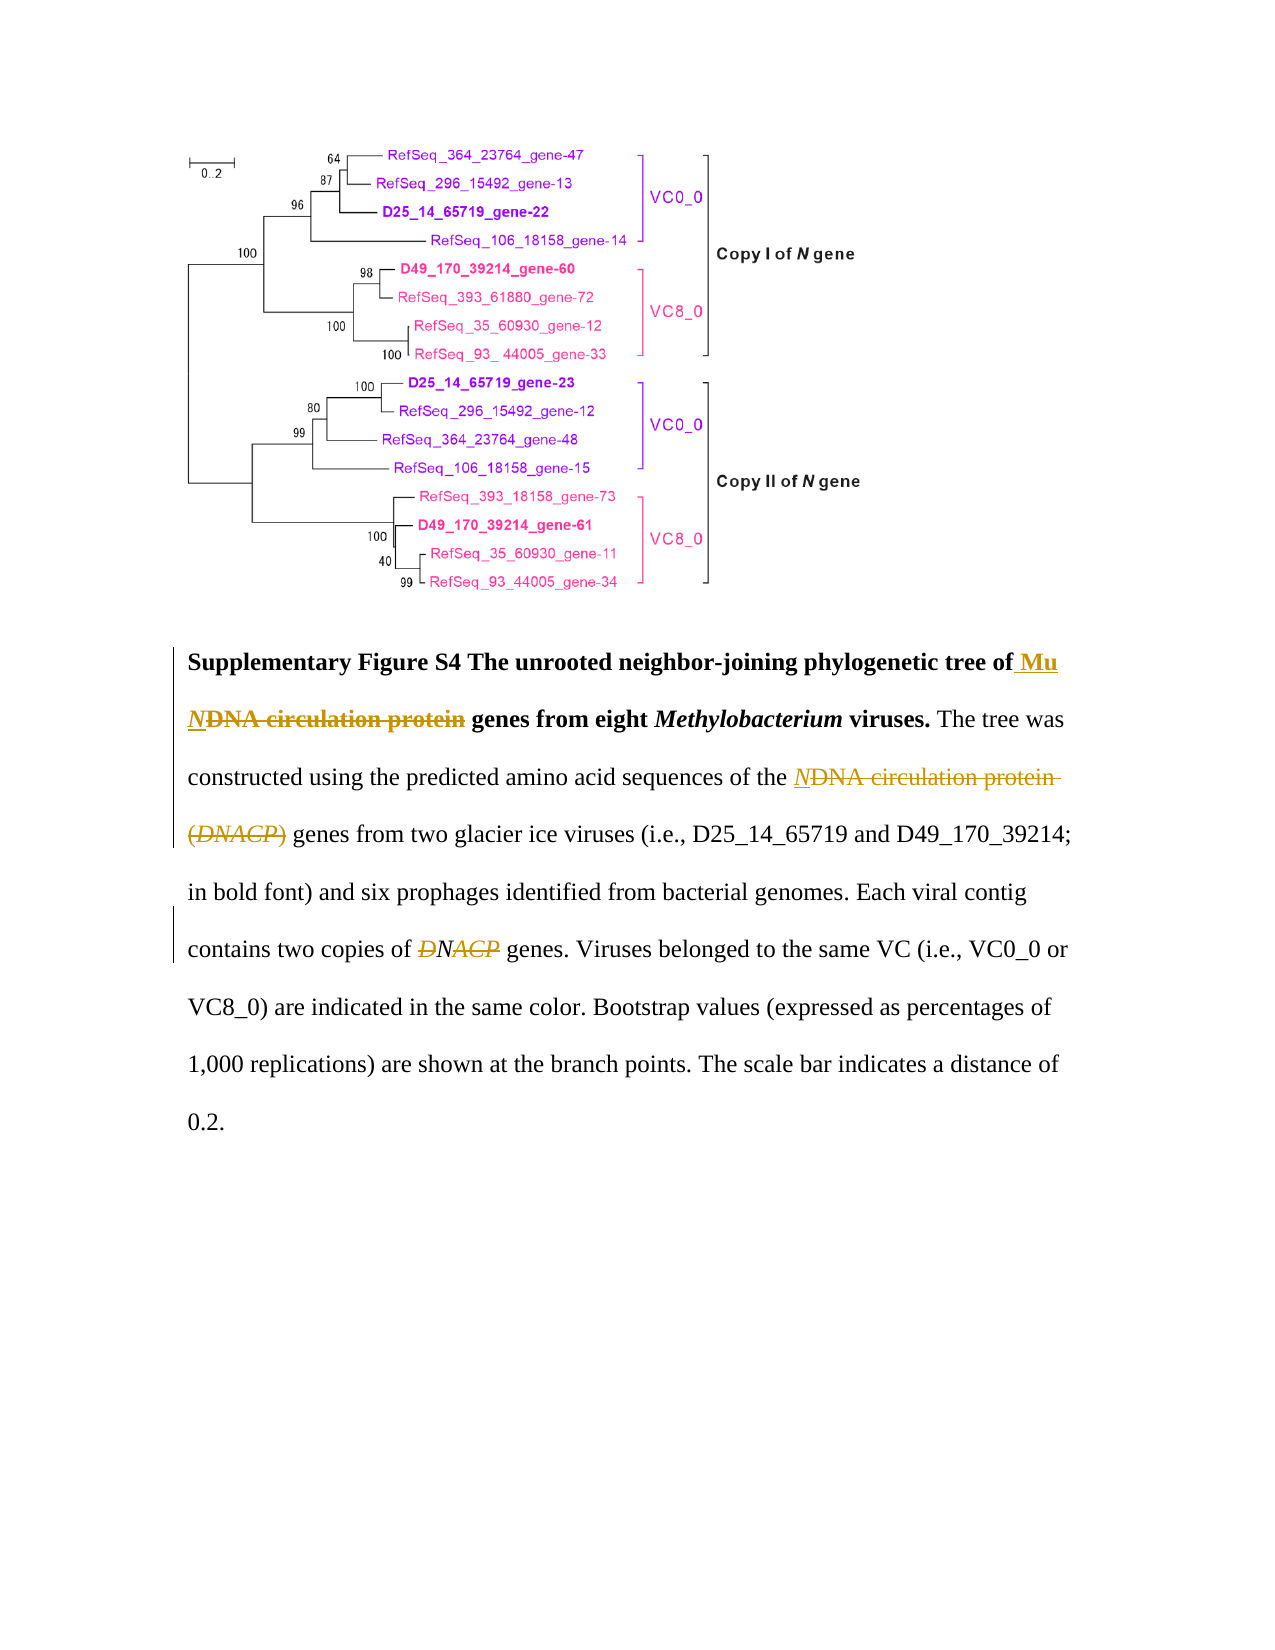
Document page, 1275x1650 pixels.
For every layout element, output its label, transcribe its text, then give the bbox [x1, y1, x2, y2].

text Supplementary Figure S4 The unrooted neighbor-joining phylogenetic tree of genes from eight Methylobacterium viruses. The tree was constructed using the predicted amino acid sequences of the genes from two glacier ice viruses (i.e., D25_14_65719 and D49_170_39214; in bold font) and six prophages identified from bacterial genomes. Each viral contig contains two copies of N genes. Viruses belonged to the same VC (i.e., VC0_0 or VC8_0) are indicated in the same color. Bootstrap values (expressed as percentages of 1,000 replications) are shown at the branch points. The scale bar indicates a distance of 0.2. [187, 647, 1087, 1136]
picture [187, 150, 860, 590]
